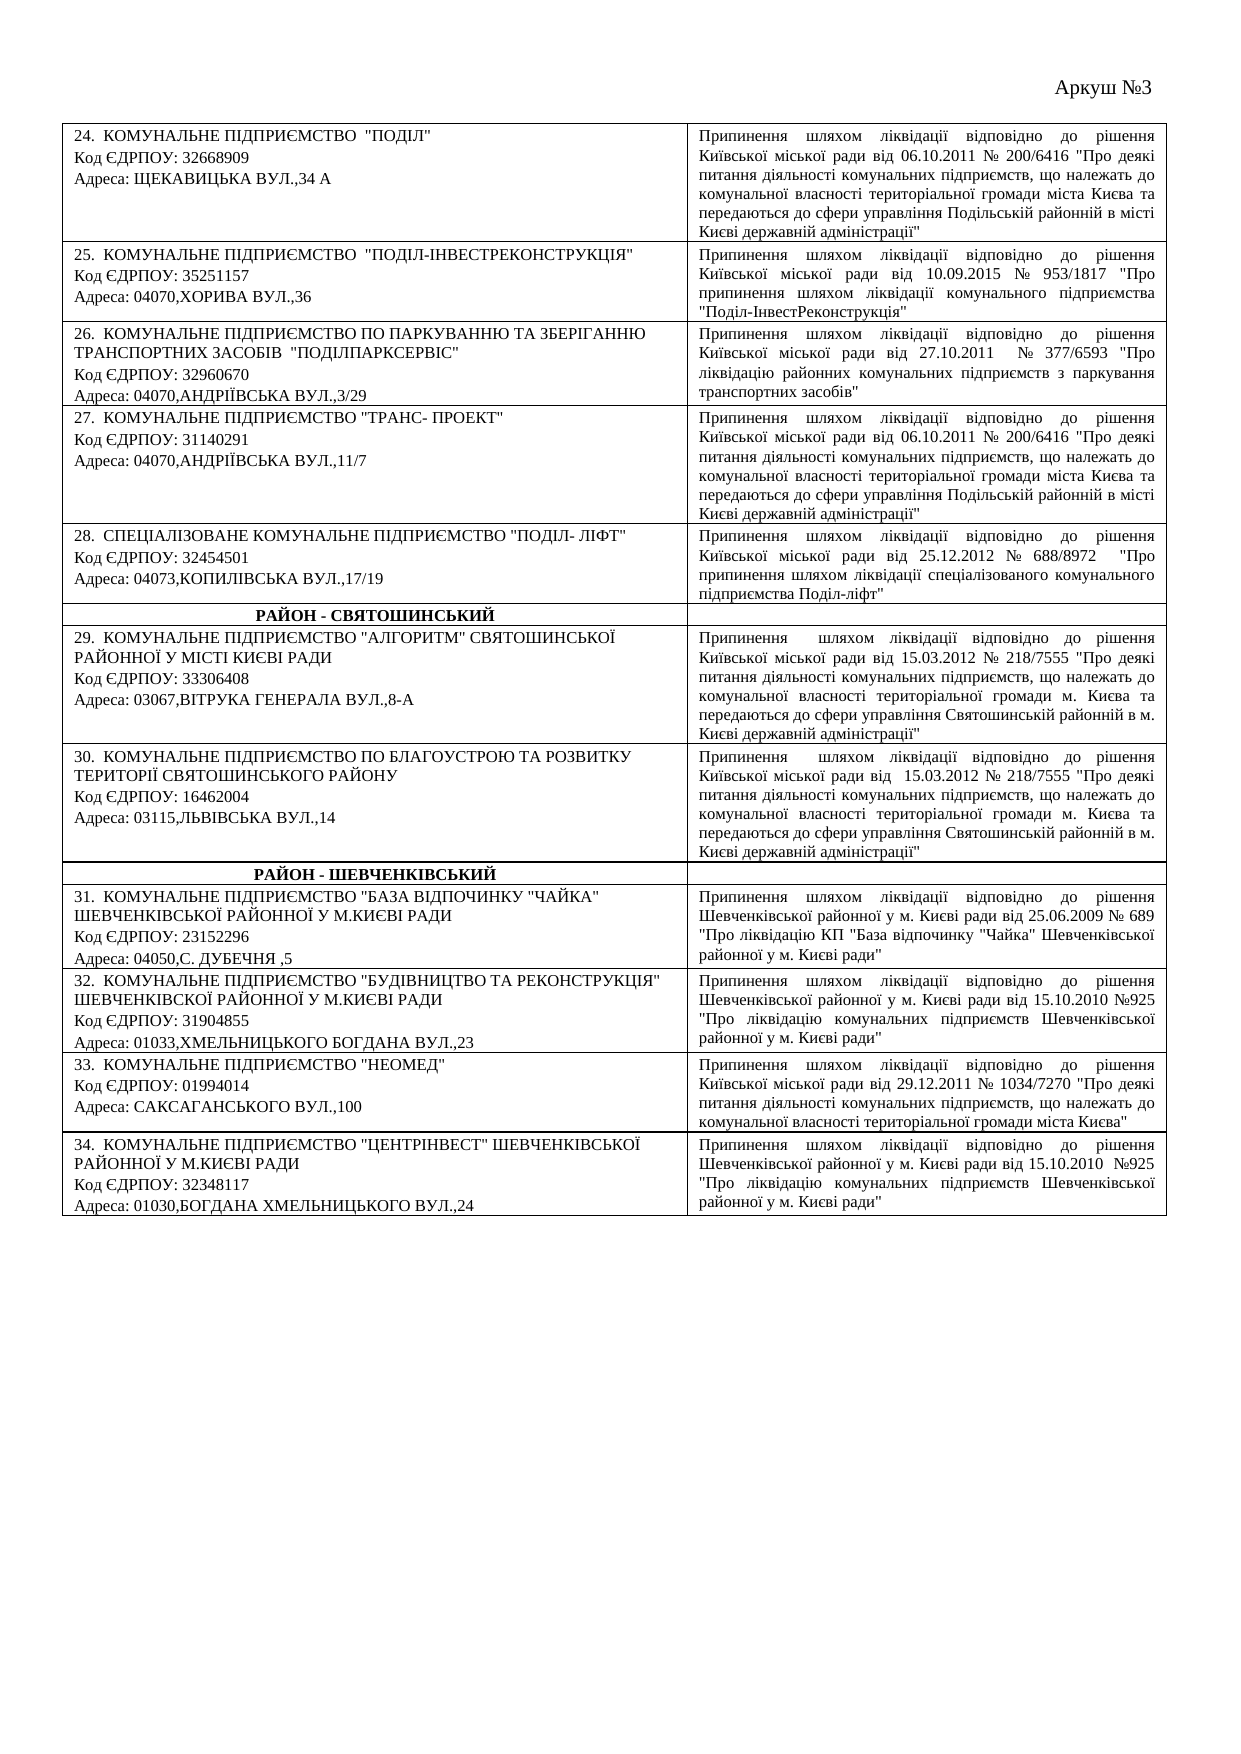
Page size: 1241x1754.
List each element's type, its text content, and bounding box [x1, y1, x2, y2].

table_cell 30. КОМУНАЛЬНЕ ПІДПРИЄМСТВО ПО БЛАГОУСТРОЮ ТА РОЗВИТКУ ТЕРИТОРІЇ СВЯТОШИНСЬКОГО РАЙОНУ Код ЄДРПОУ: 16462004 Адреса: 03115,ЛЬВІВСЬКА ВУЛ.,14 [63, 744, 687, 861]
table_cell Припинення шляхом ліквідації відповідно до рішення Київської міської ради від 15.03.2012 № 218/7555 "Про деякі питання діяльності комунальних підприємств, що належать до комунальної власності територіальної громади м. Києва та передаються до сфери управління Святошинській районній в м. Києві державній адміністрації" [688, 626, 1166, 743]
table_cell Припинення шляхом ліквідації відповідно до рішення Київської міської ради від 27.10.2011 № 377/6593 "Про ліквідацію районних комунальних підприємств з паркування транспортних засобів" [688, 322, 1166, 405]
table_cell 31. КОМУНАЛЬНЕ ПІДПРИЄМСТВО "БАЗА ВІДПОЧИНКУ "ЧАЙКА" ШЕВЧЕНКІВСЬКОЇ РАЙОННОЇ У М.КИЄВІ РАДИ Код ЄДРПОУ: 23152296 Адреса: 04050,С. ДУБЕЧНЯ ,5 [63, 885, 687, 968]
table_cell 26. КОМУНАЛЬНЕ ПІДПРИЄМСТВО ПО ПАРКУВАННЮ ТА ЗБЕРІГАННЮ ТРАНСПОРТНИХ ЗАСОБІВ "ПОДІЛПАРКСЕРВІС" Код ЄДРПОУ: 32960670 Адреса: 04070,АНДРІЇВСЬКА ВУЛ.,3/29 [63, 322, 687, 405]
table_cell 25. КОМУНАЛЬНЕ ПІДПРИЄМСТВО "ПОДІЛ-ІНВЕСТРЕКОНСТРУКЦІЯ" Код ЄДРПОУ: 35251157 Адреса: 04070,ХОРИВА ВУЛ.,36 [63, 242, 687, 321]
table_cell 27. КОМУНАЛЬНЕ ПІДПРИЄМСТВО "ТРАНС- ПРОЕКТ" Код ЄДРПОУ: 31140291 Адреса: 04070,АНДРІЇВСЬКА ВУЛ.,11/7 [63, 406, 687, 523]
table_cell Припинення шляхом ліквідації відповідно до рішення Шевченківської районної у м. Києві ради від 15.10.2010 №925 "Про ліквідацію комунальних підприємств Шевченківської районної у м. Києві ради" [688, 1133, 1166, 1215]
table_cell 32. КОМУНАЛЬНЕ ПІДПРИЄМСТВО "БУДІВНИЦТВО ТА РЕКОНСТРУКЦІЯ" ШЕВЧЕНКІВСКОЇ РАЙОННОЇ У М.КИЄВІ РАДИ Код ЄДРПОУ: 31904855 Адреса: 01033,ХМЕЛЬНИЦЬКОГО БОГДАНА ВУЛ.,23 [63, 969, 687, 1052]
table_cell 33. КОМУНАЛЬНЕ ПІДПРИЄМСТВО "НЕОМЕД" Код ЄДРПОУ: 01994014 Адреса: САКСАГАНСЬКОГО ВУЛ.,100 [63, 1053, 687, 1131]
table_cell РАЙОН - СВЯТОШИНСЬКИЙ [63, 604, 687, 625]
table_cell Припинення шляхом ліквідації відповідно до рішення Шевченківської районної у м. Києві ради від 15.10.2010 №925 "Про ліквідацію комунальних підприємств Шевченківської районної у м. Києві ради" [688, 969, 1166, 1052]
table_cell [688, 124, 1166, 241]
table_cell Припинення шляхом ліквідації відповідно до рішення Київської міської ради від 29.12.2011 № 1034/7270 "Про деякі питання діяльності комунальних підприємств, що належать до комунальної власності територіальної громади міста Києва" [688, 1053, 1166, 1131]
table_cell 24. КОМУНАЛЬНЕ ПІДПРИЄМСТВО "ПОДІЛ" Код ЄДРПОУ: 32668909 Адреса: ЩЕКАВИЦЬКА ВУЛ.,34 А [63, 124, 687, 241]
table_cell РАЙОН - ШЕВЧЕНКІВСЬКИЙ [63, 863, 687, 884]
table_cell Припинення шляхом ліквідації відповідно до рішення Шевченківської районної у м. Києві ради від 25.06.2009 № 689 "Про ліквідацію КП "База відпочинку "Чайка" Шевченківської районної у м. Києві ради" [688, 885, 1166, 968]
table_cell Припинення шляхом ліквідації відповідно до рішення Київської міської ради від 10.09.2015 № 953/1817 "Про припинення шляхом ліквідації комунального підприємства "Поділ-ІнвестРеконструкція" [688, 242, 1166, 321]
table_cell 28. СПЕЦІАЛІЗОВАНЕ КОМУНАЛЬНЕ ПІДПРИЄМСТВО "ПОДІЛ- ЛІФТ" Код ЄДРПОУ: 32454501 Адреса: 04073,КОПИЛІВСЬКА ВУЛ.,17/19 [63, 524, 687, 603]
table_cell Припинення шляхом ліквідації відповідно до рішення Київської міської ради від 15.03.2012 № 218/7555 "Про деякі питання діяльності комунальних підприємств, що належать до комунальної власності територіальної громади м. Києва та передаються до сфери управління Святошинській районній в м. Києві державній адміністрації" [688, 744, 1166, 861]
table_cell 34. КОМУНАЛЬНЕ ПІДПРИЄМСТВО "ЦЕНТРІНВЕСТ" ШЕВЧЕНКІВСЬКОЇ РАЙОННОЇ У М.КИЄВІ РАДИ Код ЄДРПОУ: 32348117 Адреса: 01030,БОГДАНА ХМЕЛЬНИЦЬКОГО ВУЛ.,24 [63, 1133, 687, 1215]
table_cell Припинення шляхом ліквідації відповідно до рішення Київської міської ради від 25.12.2012 № 688/8972 "Про припинення шляхом ліквідації спеціалізованого комунального підприємства Поділ-ліфт" [688, 524, 1166, 603]
table_cell [688, 604, 1166, 625]
table_cell 29. КОМУНАЛЬНЕ ПІДПРИЄМСТВО "АЛГОРИТМ" СВЯТОШИНСЬКОЇ РАЙОННОЇ У МІСТІ КИЄВІ РАДИ Код ЄДРПОУ: 33306408 Адреса: 03067,ВІТРУКА ГЕНЕРАЛА ВУЛ.,8-А [63, 626, 687, 743]
table_cell [688, 863, 1166, 884]
